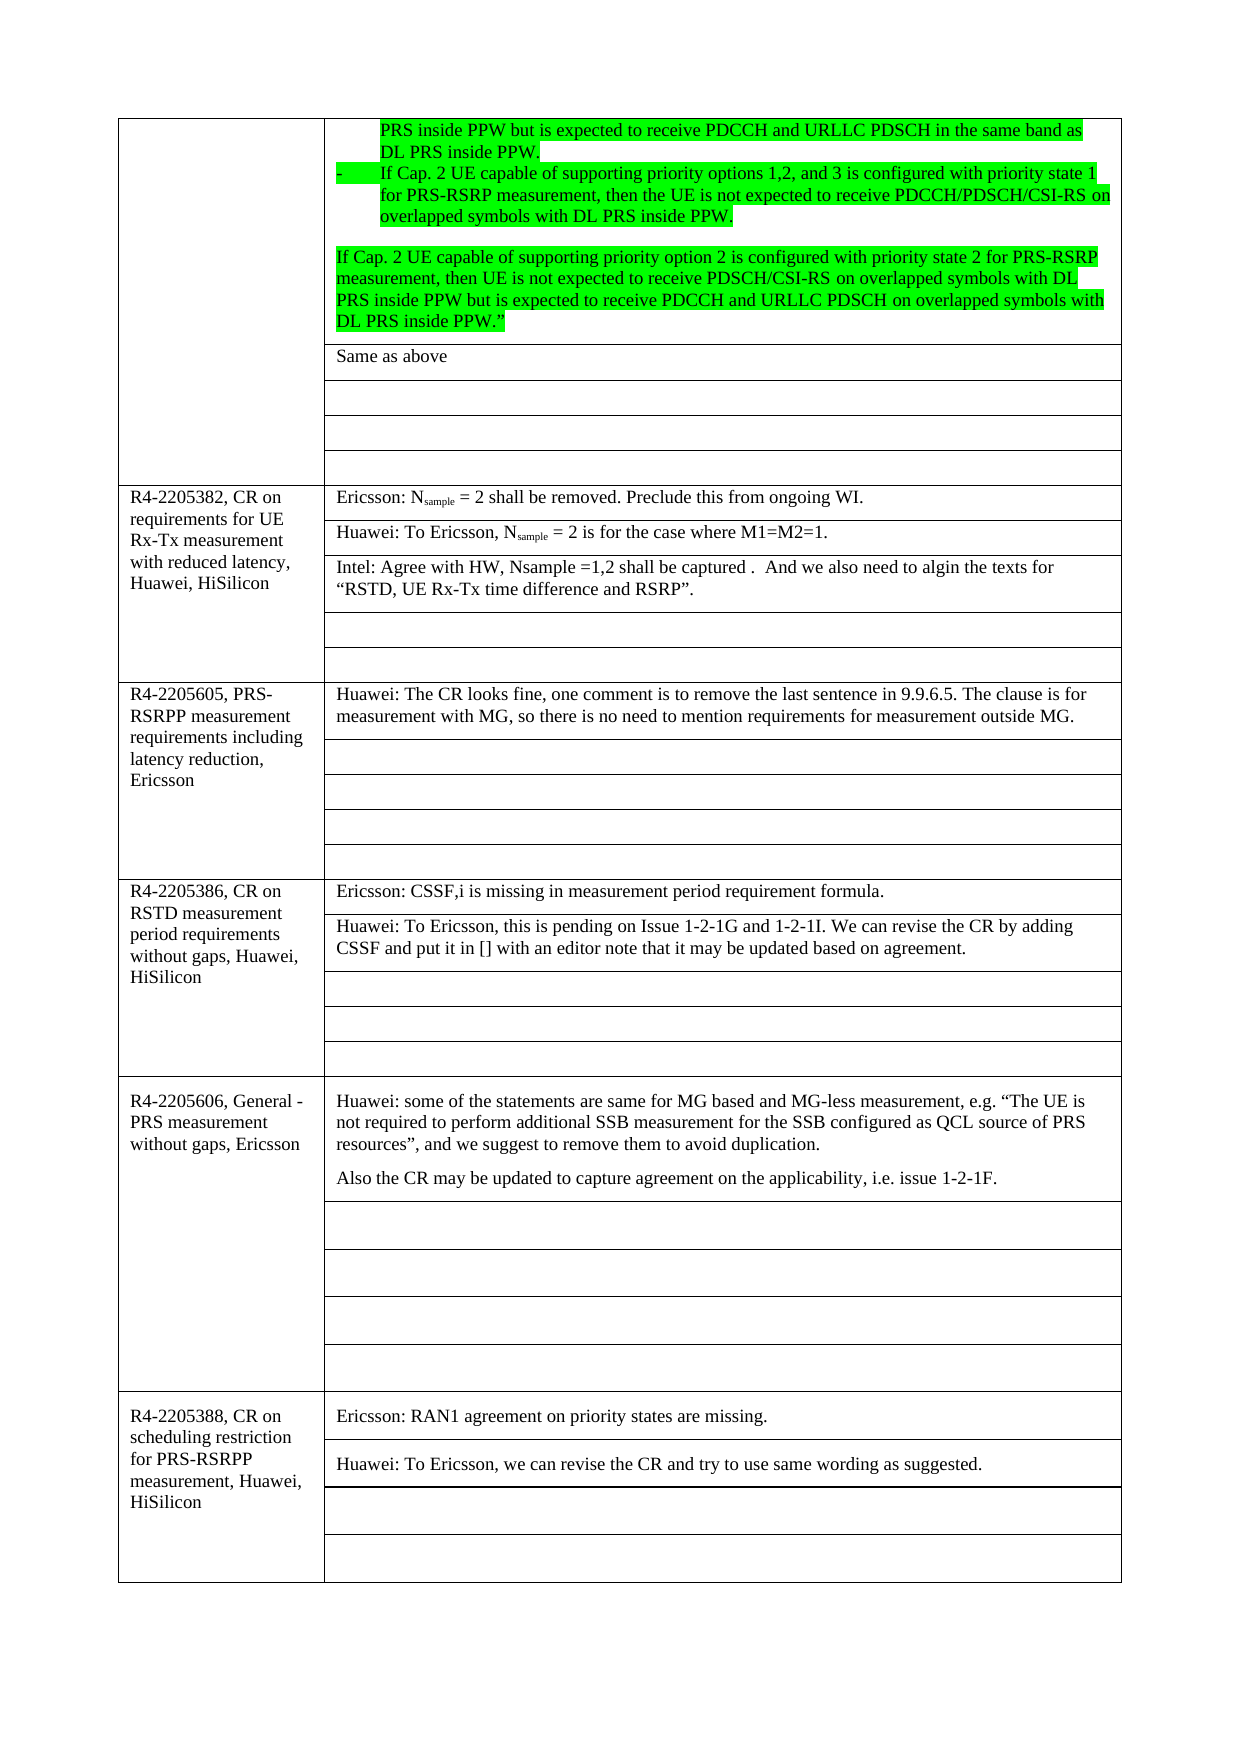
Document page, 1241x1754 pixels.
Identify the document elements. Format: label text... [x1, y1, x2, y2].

table_cell Ericsson: CSSF,i is missing in measurement period requirement formula. [325, 880, 1121, 914]
table_cell Ericsson: Nsample = 2 shall be removed. Preclude this from ongoing WI. [325, 486, 1121, 520]
table_cell Huawei: some of the statements are same for MG based and MG-less measurement, e.g. “The UE is not required to perform additional SSB measurement for the SSB configured as QCL source of PRS resources”, and we suggest to remove them to avoid duplication. Also the CR may be updated to capture agreement on the applicability, i.e. issue 1-2-1F. [325, 1077, 1121, 1201]
table_cell Intel: Agree with HW, Nsample =1,2 shall be captured . And we also need to algin the texts for “RSTD, UE Rx-Tx time difference and RSRP”. [325, 556, 1121, 612]
table_cell [325, 451, 1121, 485]
table_cell Huawei: To Ericsson, we can revise the CR and try to use same wording as suggested. [325, 1440, 1121, 1486]
table_cell [325, 1250, 1121, 1296]
table_cell [325, 381, 1121, 414]
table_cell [119, 119, 324, 485]
table_cell [325, 416, 1121, 450]
table_cell Ericsson: RAN1 agreement on priority states are missing. [325, 1392, 1121, 1439]
table_cell [325, 845, 1121, 879]
table_cell [325, 1345, 1121, 1391]
table_cell Same as above [325, 345, 1121, 379]
table_cell [325, 1535, 1121, 1582]
table_cell [325, 1042, 1121, 1076]
table_cell [325, 1007, 1121, 1041]
table_cell R4-2205606, General - PRS measurement without gaps, Ericsson [119, 1077, 324, 1391]
table_cell [325, 1297, 1121, 1344]
table_cell [325, 775, 1121, 809]
table_cell Huawei: To Ericsson, Nsample = 2 is for the case where M1=M2=1. [325, 521, 1121, 555]
table_cell R4-2205388, CR on scheduling restriction for PRS-RSRPP measurement, Huawei, HiSilicon [119, 1392, 324, 1582]
table_cell [325, 972, 1121, 1006]
table_cell [325, 1488, 1121, 1534]
table_cell [325, 810, 1121, 844]
table_cell R4-2205605, PRS-RSRPP measurement requirements including latency reduction, Ericsson [119, 683, 324, 879]
table_cell Huawei: The CR looks fine, one comment is to remove the last sentence in 9.9.6.5. The clause is for measurement with MG, so there is no need to mention requirements for measurement outside MG. [325, 683, 1121, 738]
table_cell R4-2205386, CR on RSTD measurement period requirements without gaps, Huawei, HiSilicon [119, 880, 324, 1076]
table_cell [325, 648, 1121, 682]
table_cell [325, 740, 1121, 774]
table_cell R4-2205382, CR on requirements for UE Rx-Tx measurement with reduced latency, Huawei, HiSilicon [119, 486, 324, 682]
table_cell Huawei: To Ericsson, this is pending on Issue 1-2-1G and 1-2-1I. We can revise the CR by adding CSSF and put it in [] with an editor note that it may be updated based on agreement. [325, 915, 1121, 971]
table_cell [325, 613, 1121, 647]
table_cell [325, 1202, 1121, 1248]
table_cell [325, 119, 1121, 344]
